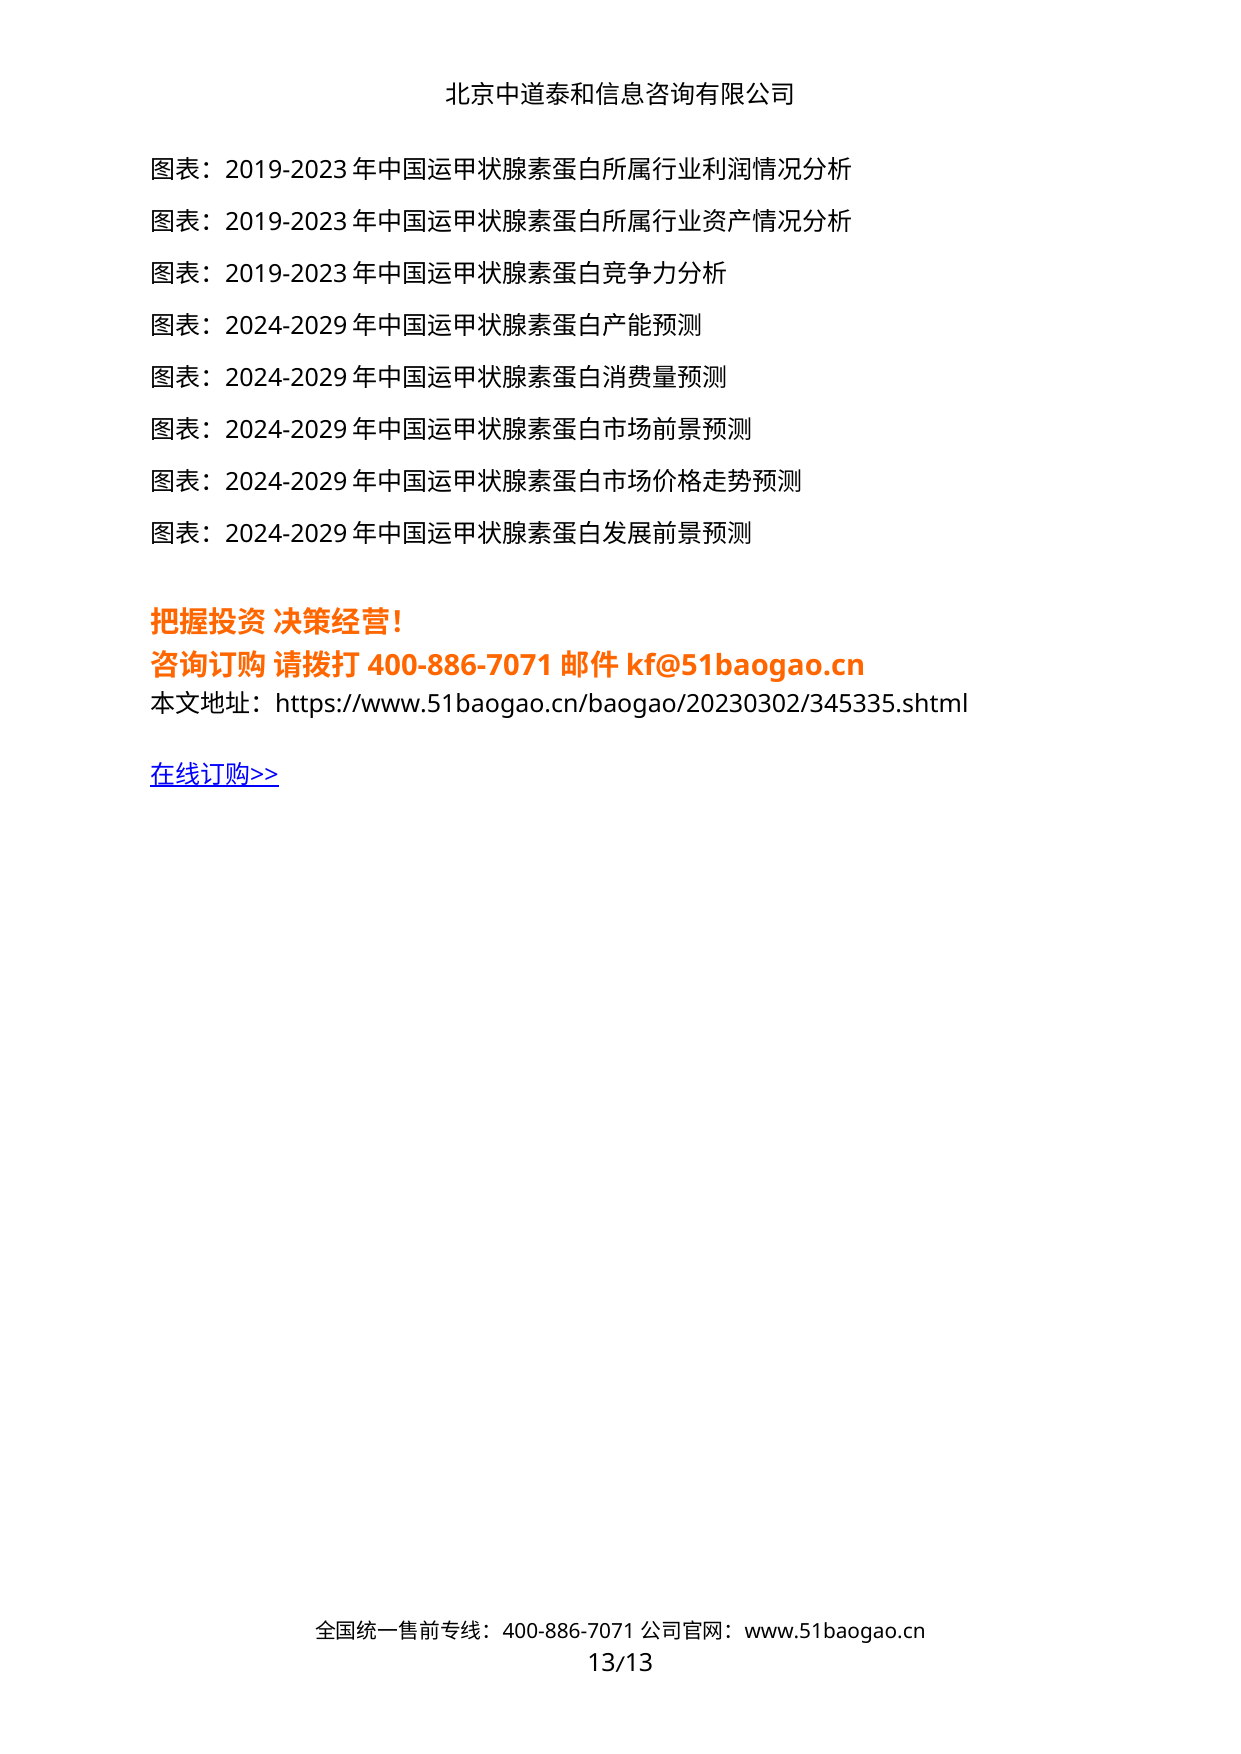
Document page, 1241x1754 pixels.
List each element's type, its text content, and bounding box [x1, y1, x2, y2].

text 图表：2024-2029年中国运甲状腺素蛋白市场前景预测 [150, 409, 1090, 446]
text 图表：2024-2029年中国运甲状腺素蛋白发展前景预测 [150, 513, 1090, 549]
text 图表：2019-2023年中国运甲状腺素蛋白竞争力分析 [150, 254, 1090, 290]
text 图表：2024-2029年中国运甲状腺素蛋白市场价格走势预测 [150, 461, 1090, 497]
text 把握投资 决策经营！咨询订购 请拨打 400-886-7071 邮件 kf@51baogao.cn本文地址：https://www.51baogao.cn/baogao/20230302/345335.shtml [150, 565, 1090, 720]
text 在线订购>> [150, 720, 1090, 790]
text 图表：2024-2029年中国运甲状腺素蛋白产能预测 [150, 306, 1090, 342]
text 图表：2019-2023年中国运甲状腺素蛋白所属行业利润情况分析 [150, 150, 1090, 186]
text 图表：2024-2029年中国运甲状腺素蛋白消费量预测 [150, 357, 1090, 394]
text 图表：2019-2023年中国运甲状腺素蛋白所属行业资产情况分析 [150, 202, 1090, 238]
